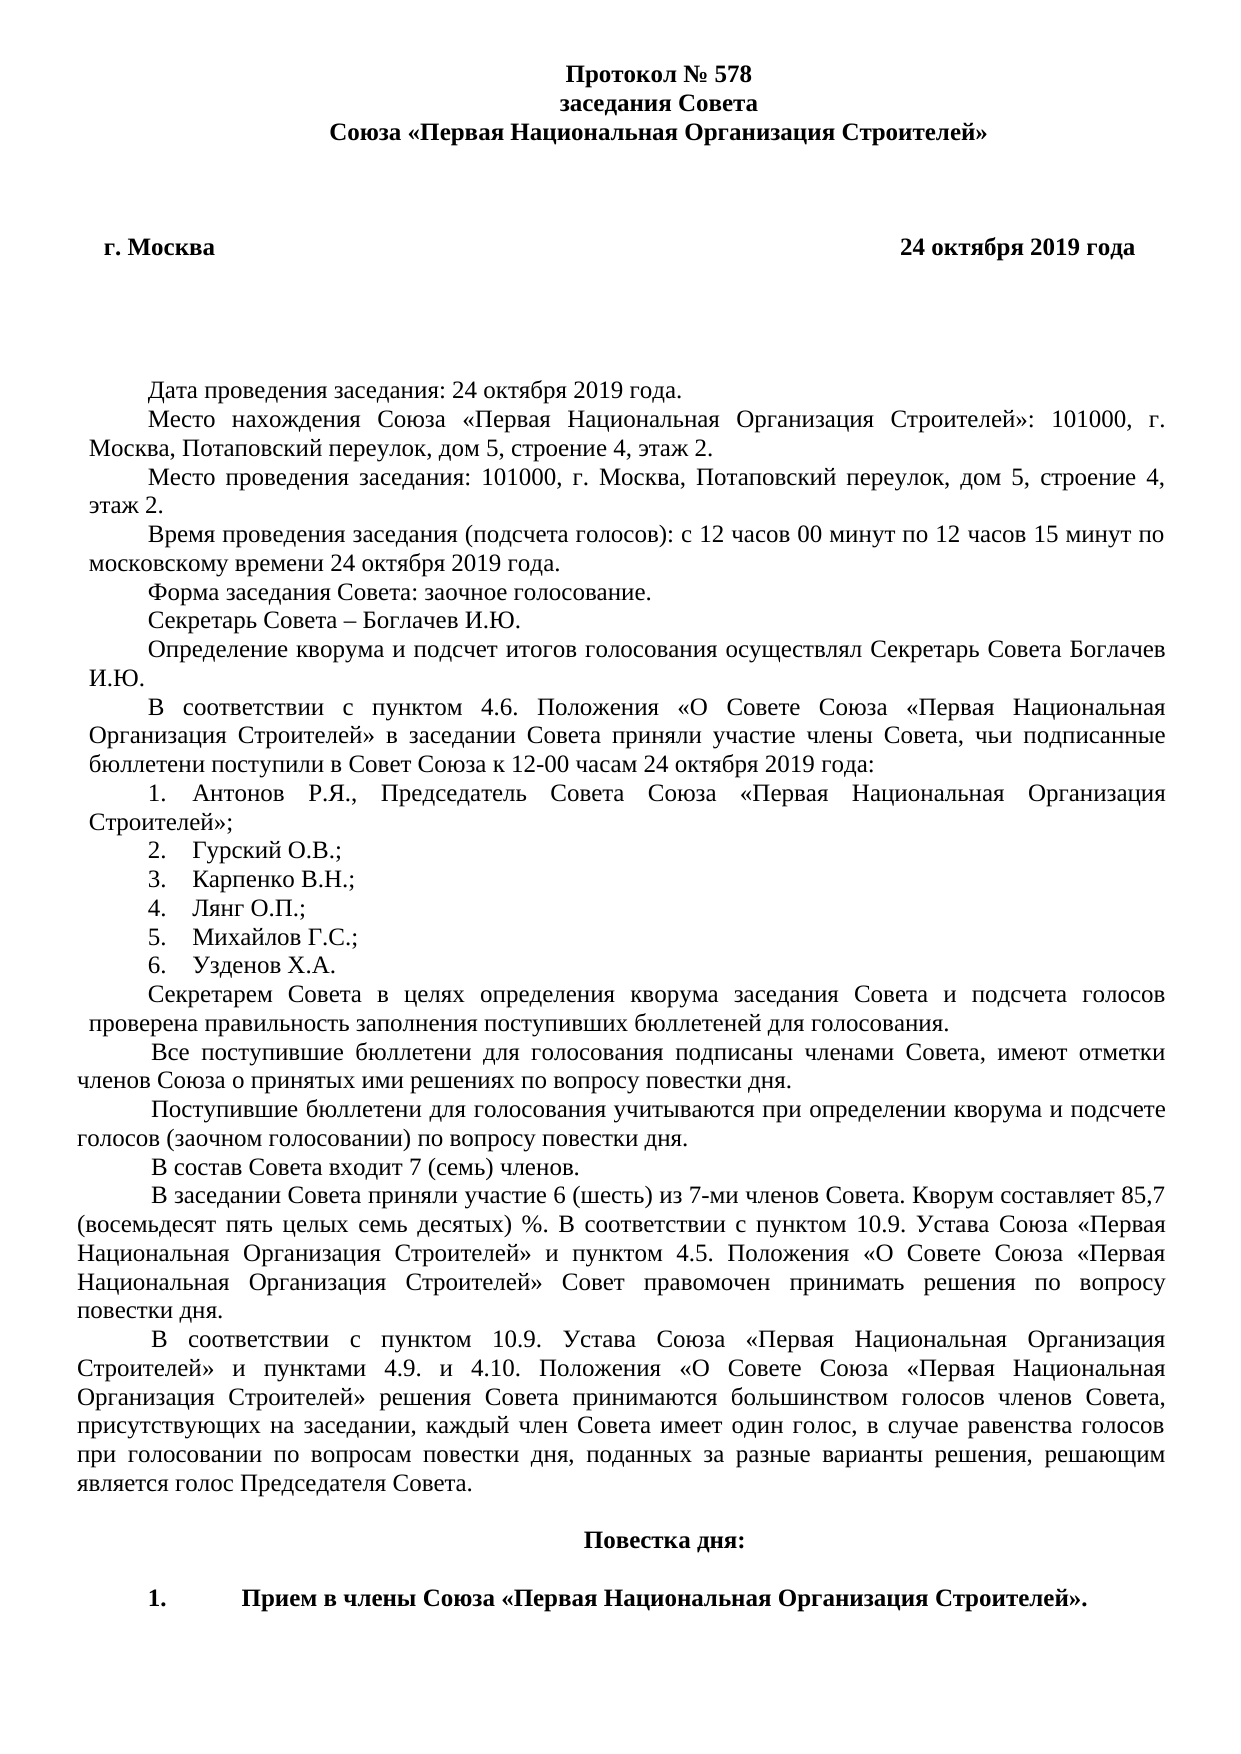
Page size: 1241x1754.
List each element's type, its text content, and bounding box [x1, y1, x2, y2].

text г. Москва 24 октября 2019 года [59, 232, 1214, 260]
text 5. Михайлов Г.С.; [89, 922, 1167, 950]
text Место проведения заседания: 101000, г. Москва, Потаповский переулок, дом 5, строение 4, этаж 2. [89, 462, 1167, 519]
text Повестка дня: [89, 1525, 1167, 1554]
text Протокол № 578 [59, 59, 1214, 88]
text Определение кворума и подсчет итогов голосования осуществлял Секретарь Совета Боглачев И.Ю. [89, 634, 1167, 692]
text 4. Лянг О.П.; [89, 893, 1167, 922]
text Форма заседания Совета: заочное голосование. [89, 577, 1181, 605]
text Все поступившие бюллетени для голосования подписаны членами Совета, имеют отметки членов Союза о принятых ими решениях по вопросу повестки дня. [77, 1037, 1167, 1094]
text 1. Антонов Р.Я., Председатель Совета Союза «Первая Национальная Организация Строителей»; [89, 778, 1167, 835]
text Секретарь Совета – Боглачев И.Ю. [89, 605, 1167, 634]
text Секретарем Совета в целях определения кворума заседания Совета и подсчета голосов проверена правильность заполнения поступивших бюллетеней для голосования. [89, 979, 1167, 1037]
text заседания Совета [59, 88, 1214, 117]
list Прием в члены Союза «Первая Национальная Организация Строителей». [148, 1583, 1196, 1612]
text 3. Карпенко В.Н.; [89, 864, 1167, 893]
text В соответствии с пунктом 4.6. Положения «О Совете Союза «Первая Национальная Организация Строителей» в заседании Совета приняли участие члены Совета, чьи подписанные бюллетени поступили в Совет Союза к 12-00 часам 24 октября 2019 года: [89, 692, 1167, 778]
text 2. Гурский О.В.; [89, 835, 1167, 864]
text 6. Узденов Х.А. [89, 950, 1167, 979]
text Союза «Первая Национальная Организация Строителей» [59, 117, 1214, 145]
text Дата проведения заседания: 24 октября 2019 года. [89, 375, 1167, 404]
text В заседании Совета приняли участие 6 (шесть) из 7-ми членов Совета. Кворум составляет 85,7 (восемьдесят пять целых семь десятых) %. В соответствии с пунктом 10.9. Устава Союза «Первая Национальная Организация Строителей» и пунктом 4.5. Положения «О Совете Союза «Первая Национальная Организация Строителей» Совет правомочен принимать решения по вопросу повестки дня. [77, 1180, 1167, 1324]
text Поступившие бюллетени для голосования учитываются при определении кворума и подсчете голосов (заочном голосовании) по вопросу повестки дня. [77, 1094, 1167, 1152]
text Место нахождения Союза «Первая Национальная Организация Строителей»: 101000, г. Москва, Потаповский переулок, дом 5, строение 4, этаж 2. [89, 404, 1167, 462]
text В состав Совета входит 7 (семь) членов. [77, 1152, 1167, 1180]
text В соответствии с пунктом 10.9. Устава Союза «Первая Национальная Организация Строителей» и пунктами 4.9. и 4.10. Положения «О Совете Союза «Первая Национальная Организация Строителей» решения Совета принимаются большинством голосов членов Совета, присутствующих на заседании, каждый член Совета имеет один голос, в случае равенства голосов при голосовании по вопросам повестки дня, поданных за разные варианты решения, решающим является голос Председателя Совета. [77, 1324, 1167, 1497]
text Время проведения заседания (подсчета голосов): с 12 часов 00 минут по 12 часов 15 минут по московскому времени 24 октября 2019 года. [89, 519, 1167, 577]
